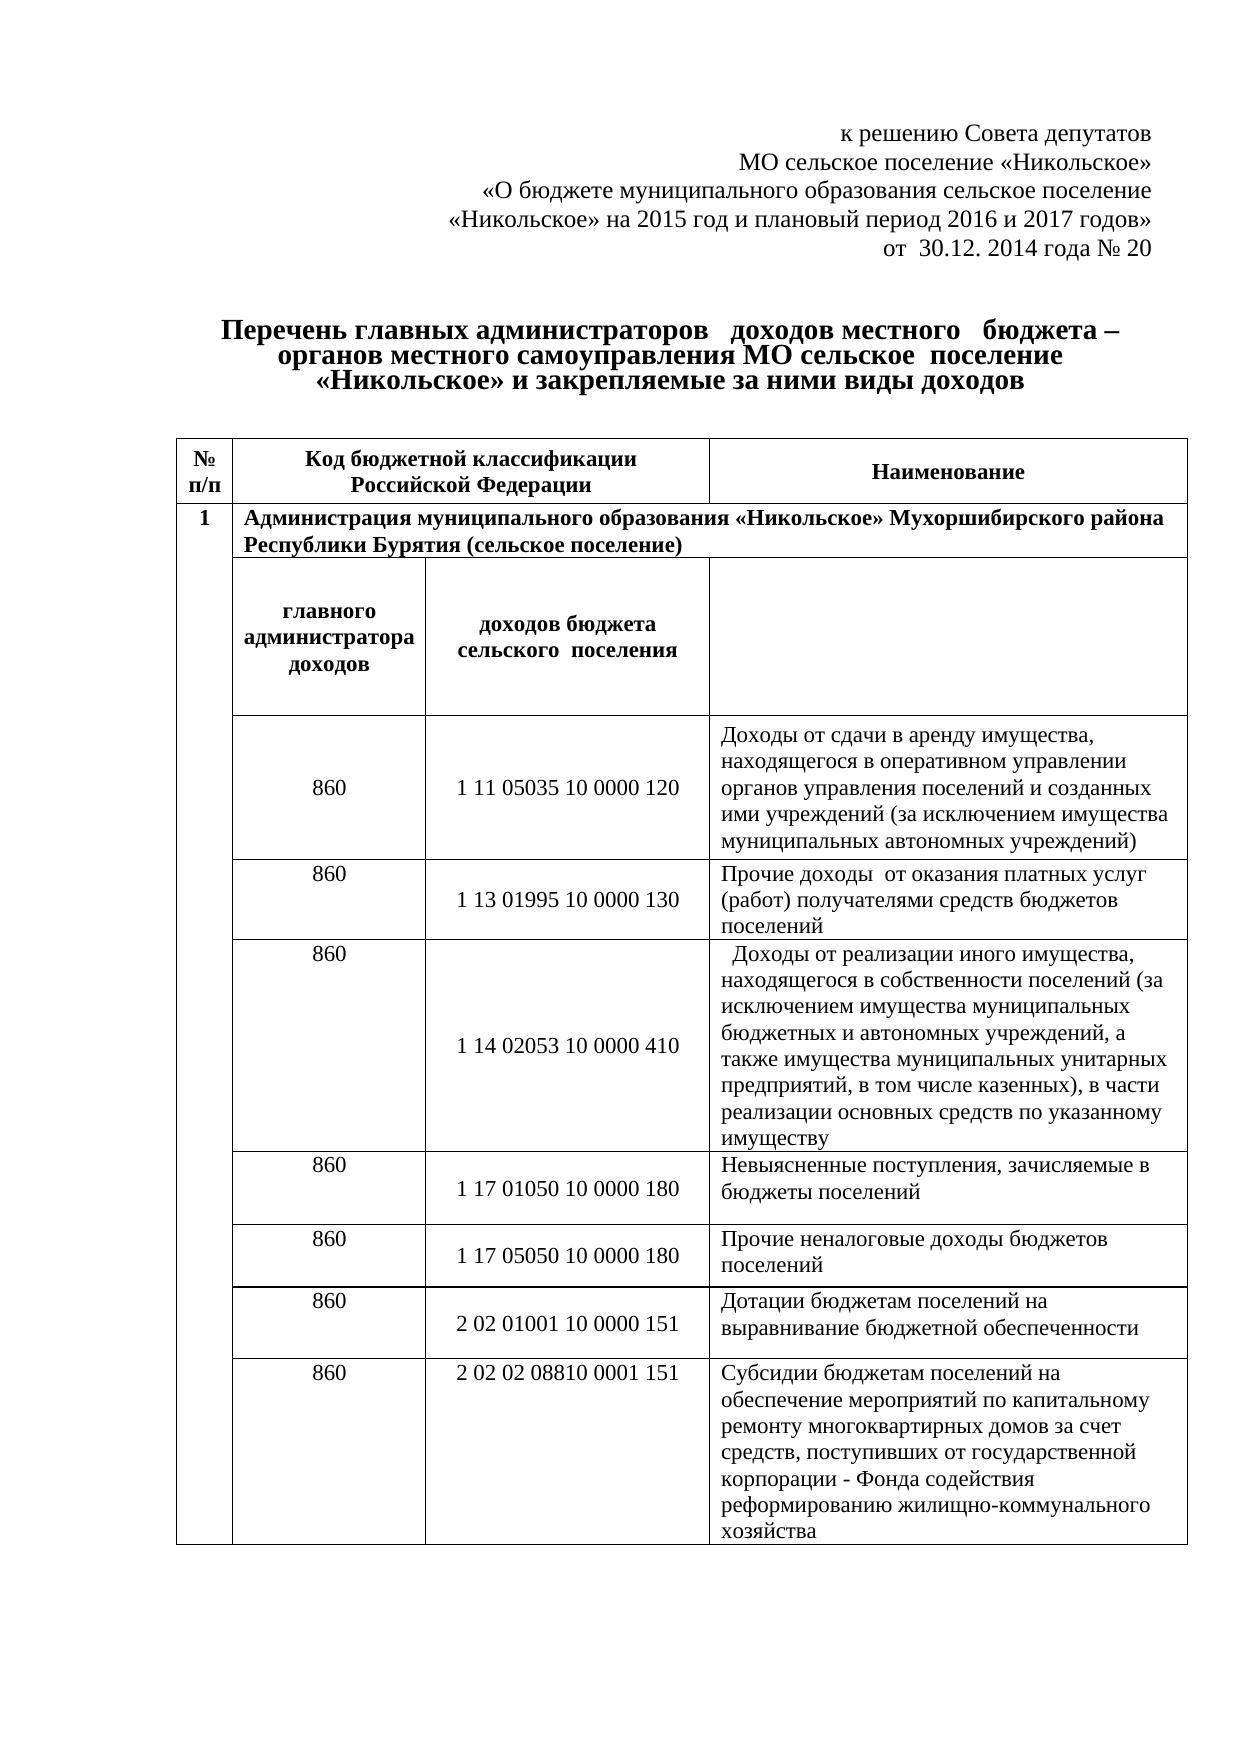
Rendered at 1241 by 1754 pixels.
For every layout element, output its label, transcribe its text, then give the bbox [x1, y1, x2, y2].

table_cell 1 13 01995 10 0000 130 [426, 860, 709, 939]
table_cell доходов бюджета сельского поселения [426, 558, 709, 715]
table_header Перечень главных администраторов доходов местного бюджета – органов местного самоуправления МО сельское поселение «Никольское» и закрепляемые за ними виды доходов [177, 319, 1163, 438]
table_cell [710, 558, 1187, 715]
table_cell 860 [233, 1152, 425, 1224]
table_cell 860 [233, 1225, 425, 1286]
table_header № п/п [177, 439, 232, 503]
table_cell 860 [233, 1288, 425, 1358]
text «Никольское» на 2015 год и плановый период 2016 и 2017 годов» [177, 204, 1152, 233]
table_cell 1 17 01050 10 0000 180 [426, 1152, 709, 1224]
table_cell 860 [233, 860, 425, 939]
table_cell Субсидии бюджетам поселений на обеспечение мероприятий по капитальному ремонту многоквартирных домов за счет средств, поступивших от государственной корпорации - Фонда содействия реформированию жилищно-коммунального хозяйства [710, 1359, 1187, 1544]
table_cell 860 [233, 716, 425, 858]
table_cell 2 02 01001 10 0000 151 [426, 1288, 709, 1358]
text от 30.12. 2014 года № 20 [177, 233, 1152, 262]
table_cell 860 [233, 940, 425, 1151]
table_cell главного администратора доходов [233, 558, 425, 715]
table_cell 1 17 05050 10 0000 180 [426, 1225, 709, 1286]
table_cell Администрация муниципального образования «Никольское» Мухоршибирского района Республики Бурятия (сельское поселение) [233, 504, 1187, 557]
text к решению Совета депутатов [177, 118, 1152, 147]
table_cell 1 11 05035 10 0000 120 [426, 716, 709, 858]
table_cell 1 14 02053 10 0000 410 [426, 940, 709, 1151]
text «О бюджете муниципального образования сельское поселение [177, 176, 1152, 204]
table_cell Дотации бюджетам поселений на выравнивание бюджетной обеспеченности [710, 1288, 1187, 1358]
table_cell Невыясненные поступления, зачисляемые в бюджеты поселений [710, 1152, 1187, 1224]
text МО сельское поселение «Никольское» [177, 147, 1152, 176]
table_header Код бюджетной классификации Российской Федерации [233, 439, 709, 503]
table_cell 860 [233, 1359, 425, 1544]
table_cell 2 02 02 08810 0001 151 [426, 1359, 709, 1544]
table_cell Доходы от реализации иного имущества, находящегося в собственности поселений (за исключением имущества муниципальных бюджетных и автономных учреждений, а также имущества муниципальных унитарных предприятий, в том числе казенных), в части реализации основных средств по указанному имуществу [710, 940, 1187, 1151]
table_cell Прочие доходы от оказания платных услуг (работ) получателями средств бюджетов поселений [710, 860, 1187, 939]
table_cell Доходы от сдачи в аренду имущества, находящегося в оперативном управлении органов управления поселений и созданных ими учреждений (за исключением имущества муниципальных автономных учреждений) [710, 716, 1187, 858]
table_cell 1 [177, 504, 232, 1544]
table_header Наименование [710, 439, 1187, 503]
table_cell Прочие неналоговые доходы бюджетов поселений [710, 1225, 1187, 1286]
